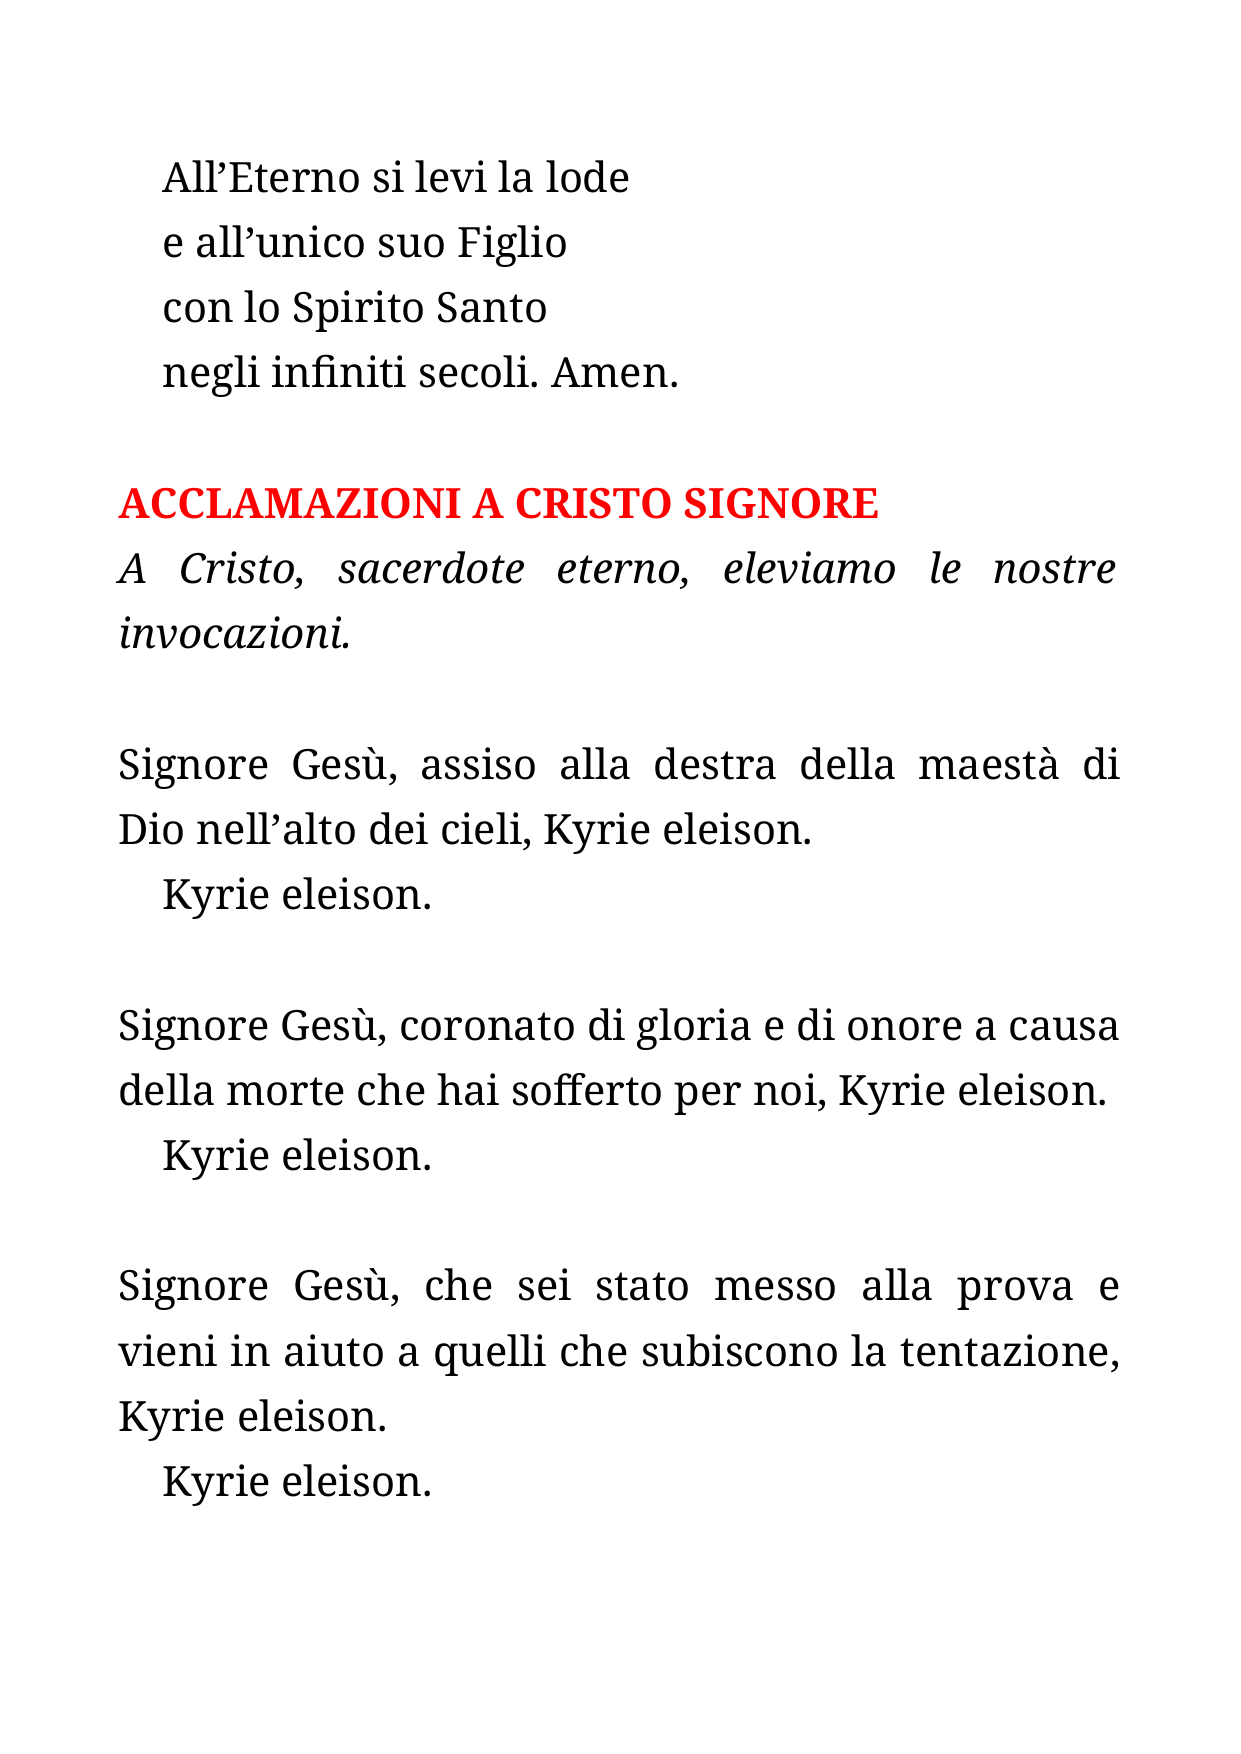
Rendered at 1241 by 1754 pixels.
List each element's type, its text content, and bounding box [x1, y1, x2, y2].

text Kyrie eleison. [118, 1126, 1122, 1182]
text negli infiniti secoli. Amen. [162, 343, 1122, 400]
text All’Eterno si levi la lode [162, 148, 1122, 204]
text A Cristo, sacerdote eterno, eleviamo le nostre invocazioni. [118, 539, 1122, 661]
text e all’unico suo Figlio [162, 213, 1122, 269]
text Signore Gesù, coronato di gloria e di onore a causa della morte che hai sofferto per noi, Kyrie eleison. [118, 995, 1122, 1117]
text Kyrie eleison. [118, 865, 1122, 922]
text Kyrie eleison. [118, 1452, 1122, 1508]
text con lo Spirito Santo [162, 278, 1122, 335]
text Signore Gesù, assiso alla destra della maestà di Dio nell’alto dei cieli, Kyrie eleison. [118, 734, 1122, 856]
text Signore Gesù, che sei stato messo alla prova e vieni in aiuto a quelli che subiscono la tentazione, Kyrie eleison. [118, 1256, 1122, 1443]
text ACCLAMAZIONI A CRISTO SIGNORE [118, 474, 1122, 530]
